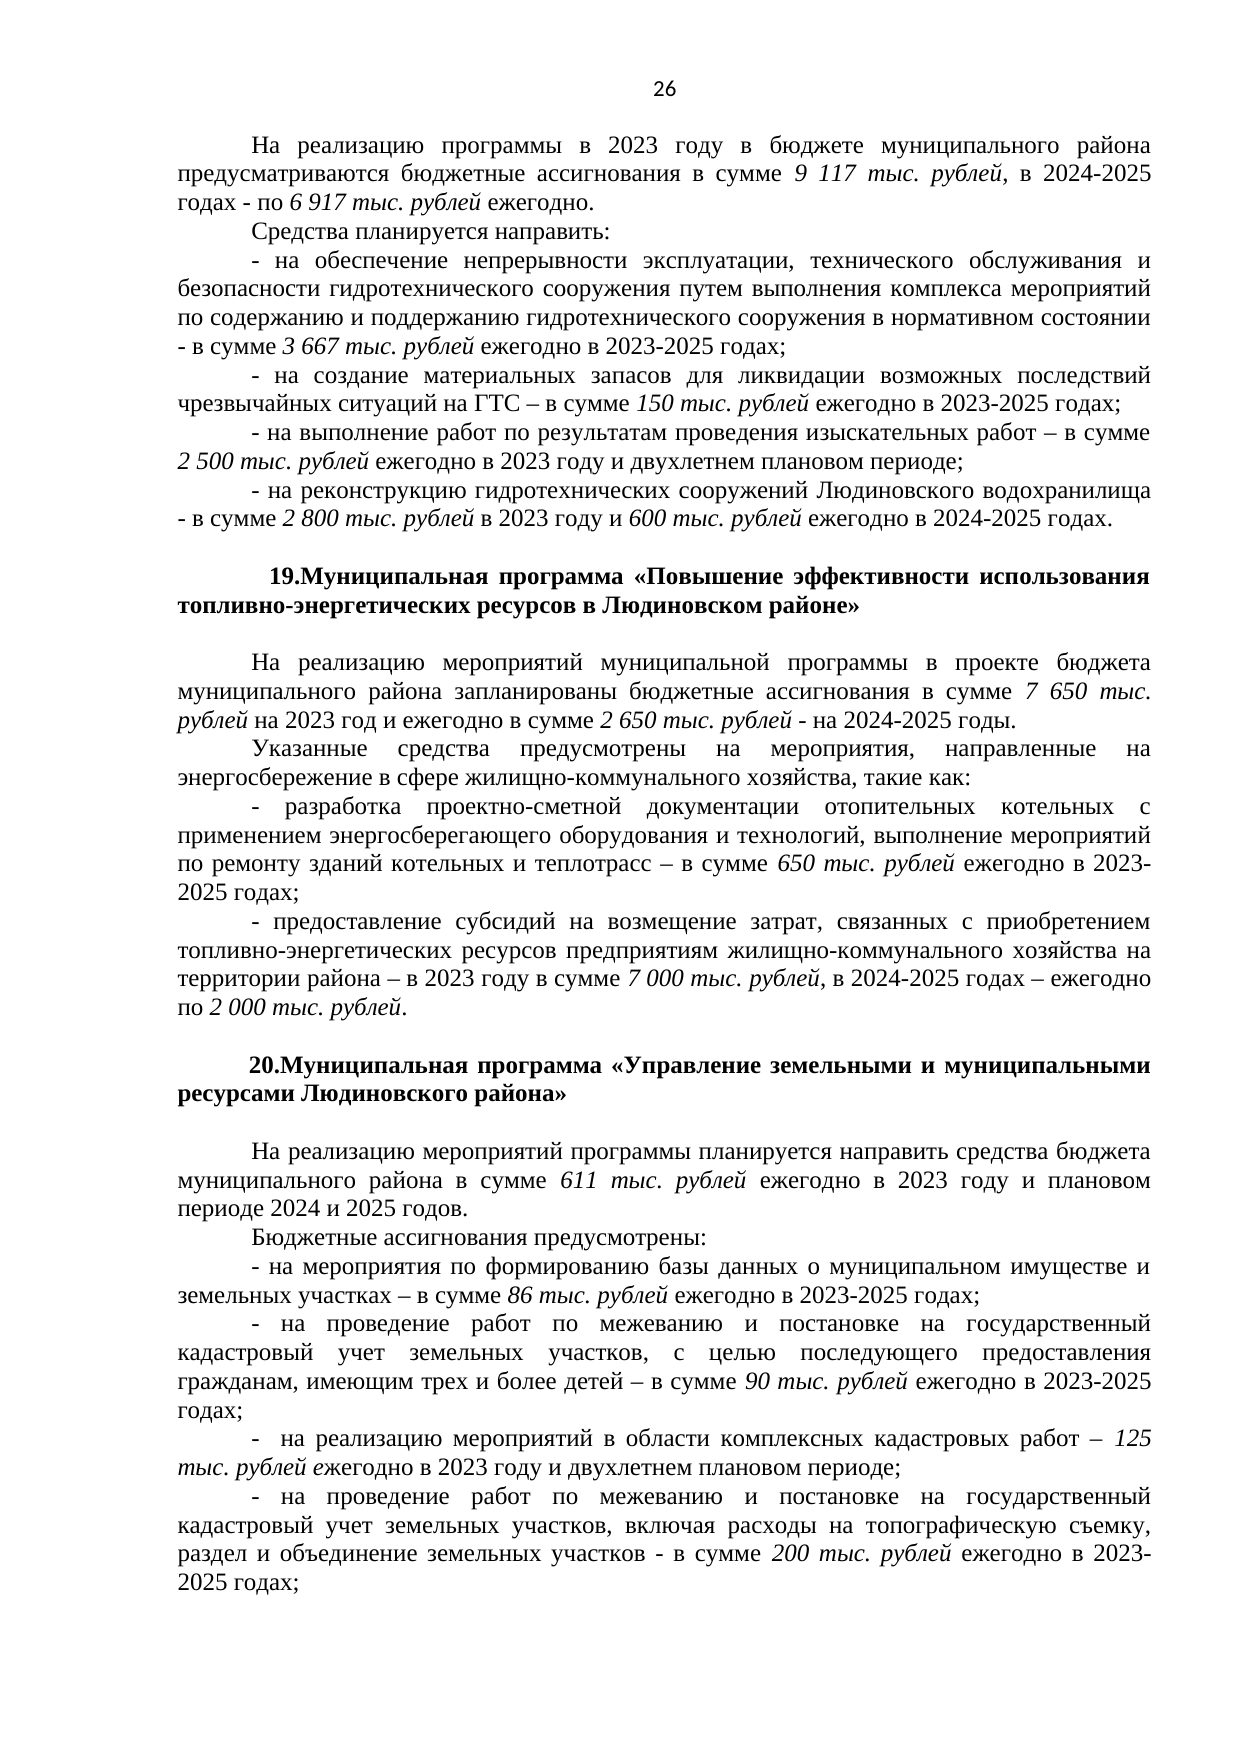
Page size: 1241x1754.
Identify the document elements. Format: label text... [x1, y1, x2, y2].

text На реализацию мероприятий программы планируется направить средства бюджета муниципального района в сумме 611 тыс. рублей ежегодно в 2023 году и плановом периоде 2024 и 2025 годов. [177, 1136, 1152, 1222]
text - на реконструкцию гидротехнических сооружений Людиновского водохранилища - в сумме 2 800 тыс. рублей в 2023 году и 600 тыс. рублей ежегодно в 2024-2025 годах. [177, 475, 1152, 532]
text 19.Муниципальная программа «Повышение эффективности использования топливно-энергетических ресурсов в Людиновском районе» [177, 561, 1152, 618]
text - на создание материальных запасов для ликвидации возможных последствий чрезвычайных ситуаций на ГТС – в сумме 150 тыс. рублей ежегодно в 2023-2025 годах; [177, 360, 1152, 417]
text Средства планируется направить: [177, 216, 1152, 245]
text - разработка проектно-сметной документации отопительных котельных с применением энергосберегающего оборудования и технологий, выполнение мероприятий по ремонту зданий котельных и теплотрасс – в сумме 650 тыс. рублей ежегодно в 2023-2025 годах; [177, 791, 1152, 906]
text - на обеспечение непрерывности эксплуатации, технического обслуживания и безопасности гидротехнического сооружения путем выполнения комплекса мероприятий по содержанию и поддержанию гидротехнического сооружения в нормативном состоянии - в сумме 3 667 тыс. рублей ежегодно в 2023-2025 годах; [177, 245, 1152, 360]
text - на выполнение работ по результатам проведения изыскательных работ – в сумме 2 500 тыс. рублей ежегодно в 2023 году и двухлетнем плановом периоде; [177, 417, 1152, 475]
text 20.Муниципальная программа «Управление земельными и муниципальными ресурсами Людиновского района» [177, 1050, 1152, 1107]
text Указанные средства предусмотрены на мероприятия, направленные на энергосбережение в сфере жилищно-коммунального хозяйства, такие как: [177, 733, 1152, 791]
text Бюджетные ассигнования предусмотрены: [177, 1222, 1152, 1251]
text - на мероприятия по формированию базы данных о муниципальном имуществе и земельных участках – в сумме 86 тыс. рублей ежегодно в 2023-2025 годах; [177, 1251, 1152, 1308]
text - на проведение работ по межеванию и постановке на государственный кадастровый учет земельных участков, включая расходы на топографическую съемку, раздел и объединение земельных участков - в сумме 200 тыс. рублей ежегодно в 2023-2025 годах; [177, 1481, 1152, 1596]
text На реализацию мероприятий муниципальной программы в проекте бюджета муниципального района запланированы бюджетные ассигнования в сумме 7 650 тыс. рублей на 2023 год и ежегодно в сумме 2 650 тыс. рублей - на 2024-2025 годы. [177, 647, 1152, 733]
text - предоставление субсидий на возмещение затрат, связанных с приобретением топливно-энергетических ресурсов предприятиям жилищно-коммунального хозяйства на территории района – в 2023 году в сумме 7 000 тыс. рублей, в 2024-2025 годах – ежегодно по 2 000 тыс. рублей. [177, 906, 1152, 1021]
text - на реализацию мероприятий в области комплексных кадастровых работ – 125 тыс. рублей ежегодно в 2023 году и двухлетнем плановом периоде; [177, 1423, 1152, 1481]
text На реализацию программы в 2023 году в бюджете муниципального района предусматриваются бюджетные ассигнования в сумме 9 117 тыс. рублей, в 2024-2025 годах - по 6 917 тыс. рублей ежегодно. [177, 130, 1152, 216]
text - на проведение работ по межеванию и постановке на государственный кадастровый учет земельных участков, с целью последующего предоставления гражданам, имеющим трех и более детей – в сумме 90 тыс. рублей ежегодно в 2023-2025 годах; [177, 1308, 1152, 1423]
